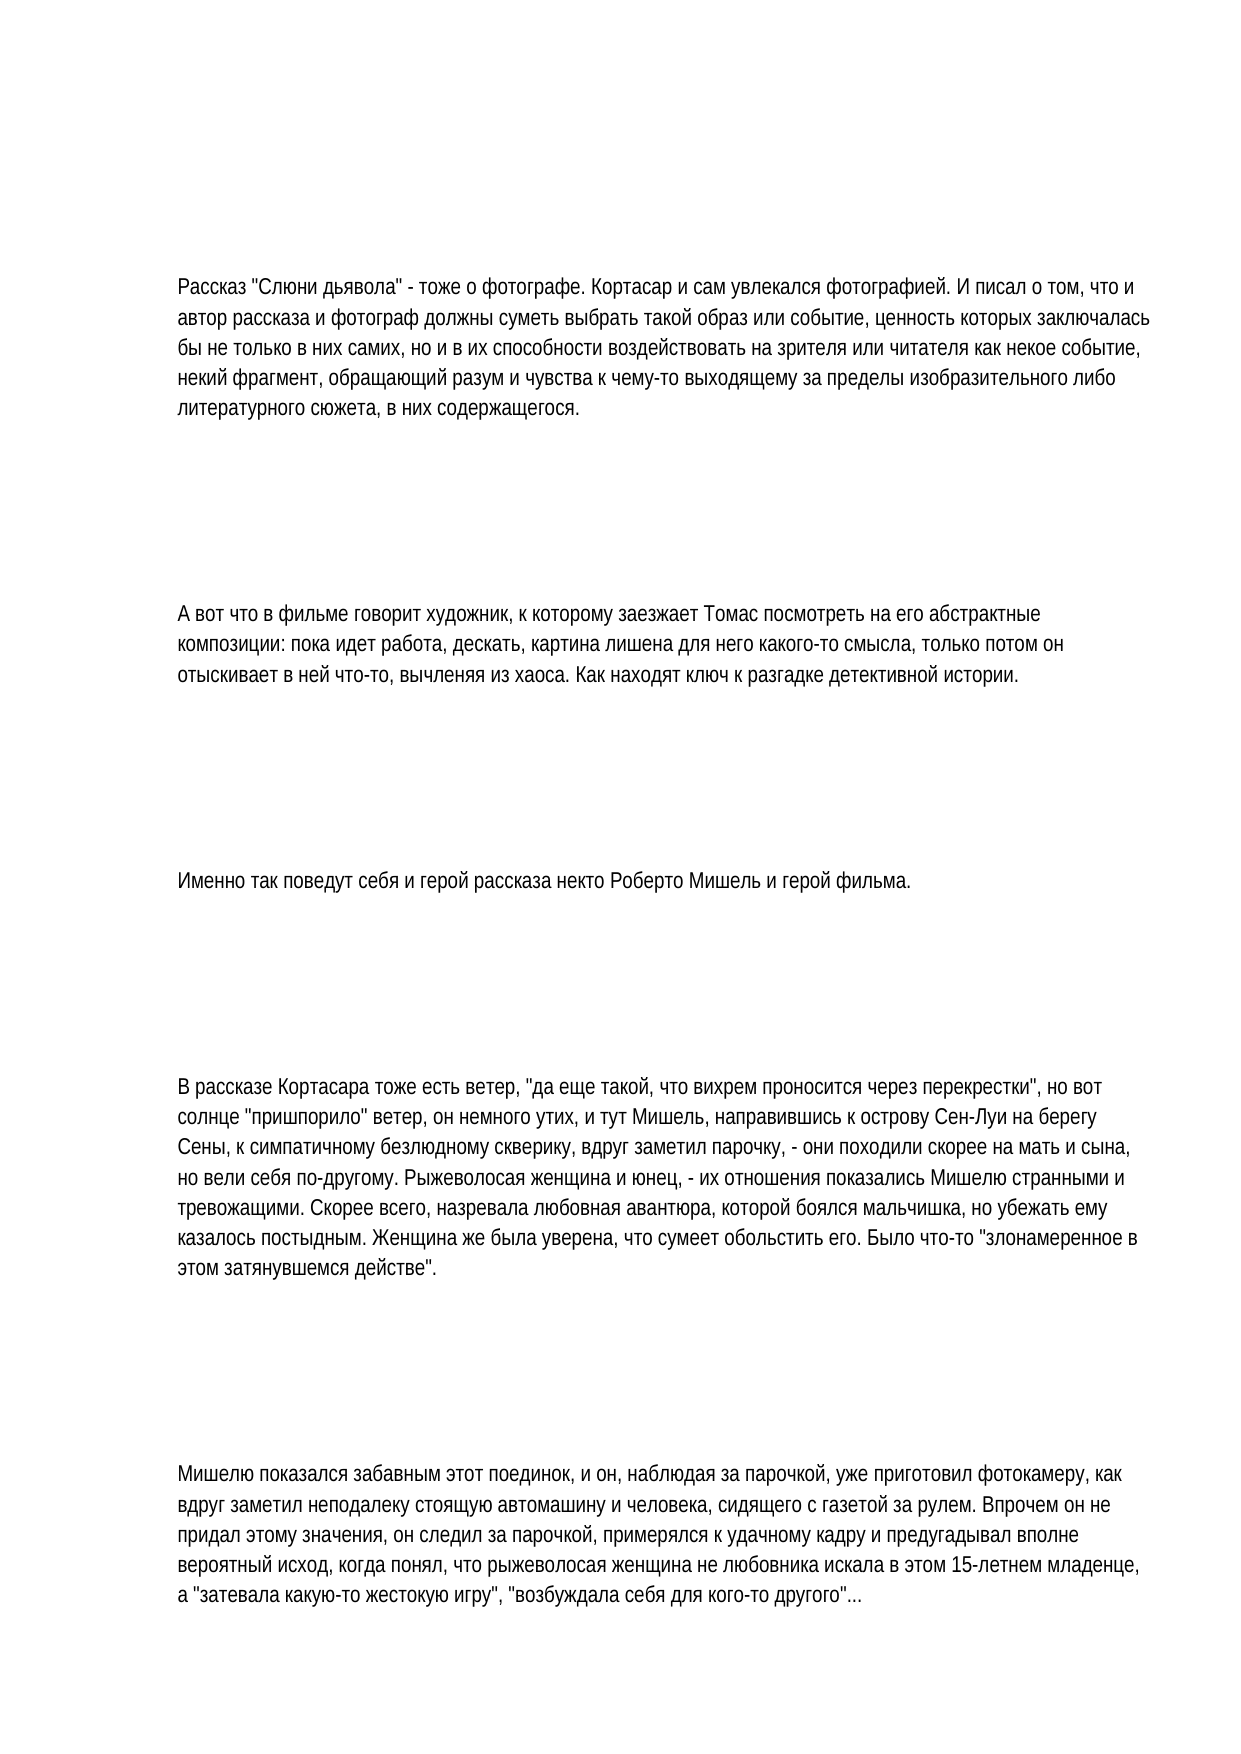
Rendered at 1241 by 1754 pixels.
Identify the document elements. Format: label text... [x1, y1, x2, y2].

text А вот что в фильме говорит художник, к которому заезжает Томас посмотреть на его абстрактные композиции: пока идет работа, дескать, картина лишена для него какого-то смысла, только потом он отыскивает в ней что-то, вычленяя из хаоса. Как находят ключ к разгадке детективной истории. [177, 600, 1152, 687]
text Мишелю показался забавным этот поединок, и он, наблюдая за парочкой, уже приготовил фотокамеру, как вдруг заметил неподалеку стоящую автомашину и человека, сидящего с газетой за рулем. Впрочем он не придал этому значения, он следил за парочкой, примерялся к удачному кадру и предугадывал вполне вероятный исход, когда понял, что рыжеволосая женщина не любовника искала в этом 15-летнем младенце, а "затевала какую-то жестокую игру", "возбуждала себя для кого-то другого"... [177, 1460, 1152, 1607]
text Рассказ "Слюни дьявола" - тоже о фотографе. Кортасар и сам увлекался фотографией. И писал о том, что и автор рассказа и фотограф должны суметь выбрать такой образ или событие, ценность которых заключалась бы не только в них самих, но и в их способности воздействовать на зрителя или читателя как некое событие, некий фрагмент, обращающий разум и чувства к чему-то выходящему за пределы изобразительного либо литературного сюжета, в них содержащегося. [177, 273, 1152, 420]
text В рассказе Кортасара тоже есть ветер, "да еще такой, что вихрем проносится через перекрестки", но вот солнце "пришпорило" ветер, он немного утих, и тут Мишель, направившись к острову Сен-Луи на берегу Сены, к симпатичному безлюдному скверику, вдруг заметил парочку, - они походили скорее на мать и сына, но вели себя по-другому. Рыжеволосая женщина и юнец, - их отношения показались Мишелю странными и тревожащими. Скорее всего, назревала любовная авантюра, которой боялся мальчишка, но убежать ему казалось постыдным. Женщина же была уверена, что сумеет обольстить его. Было что-то "злонамеренное в этом затянувшемся действе". [177, 1073, 1152, 1281]
text Именно так поведут себя и герой рассказа некто Роберто Мишель и герой фильма. [177, 867, 1152, 893]
